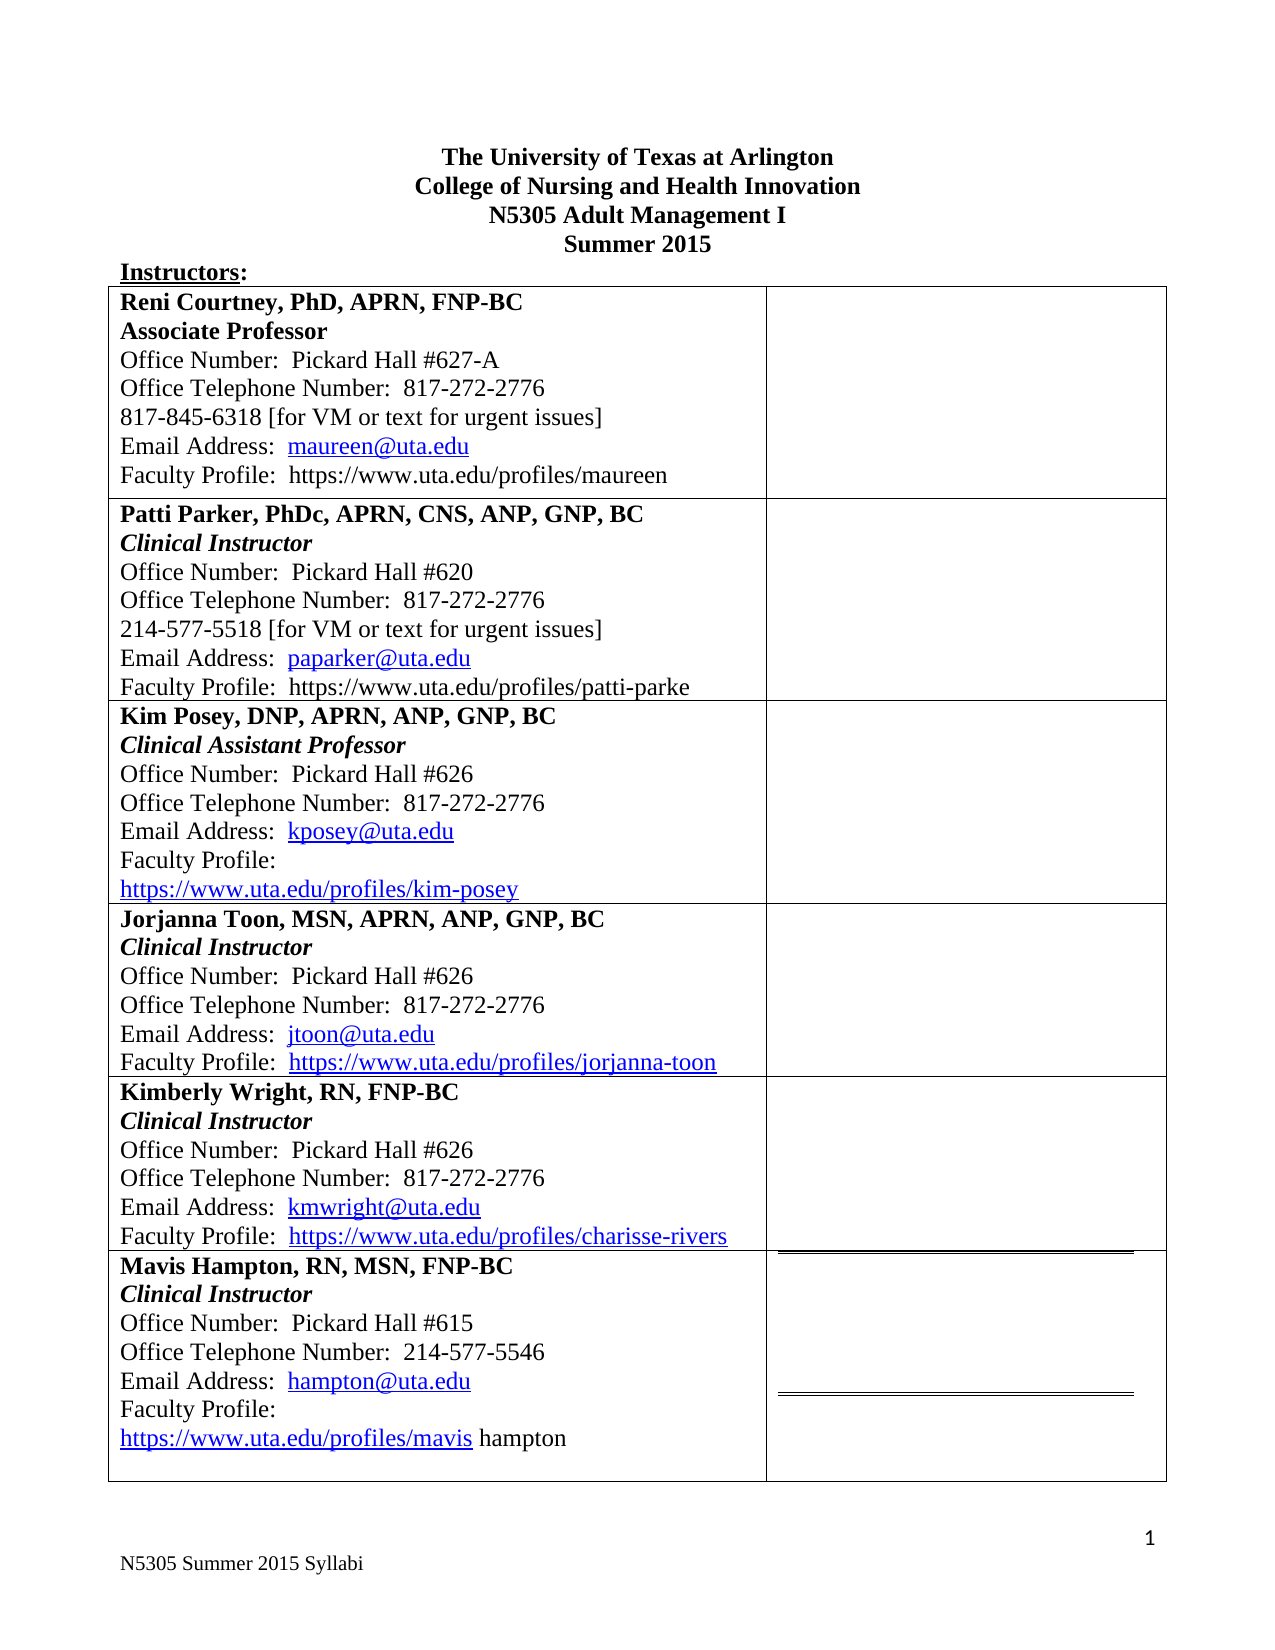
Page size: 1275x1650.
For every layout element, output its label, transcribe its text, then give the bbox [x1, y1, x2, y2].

text Instructors: [120, 257, 1155, 286]
table_cell [767, 499, 1166, 700]
table_cell Kim Posey, DNP, APRN, ANP, GNP, BC Clinical Assistant Professor Office Number: Pickard Hall #626 Office Telephone Number: 817-272-2776 Email Address: kposey@uta.edu Faculty Profile: https://www.uta.edu/profiles/kim-posey [109, 701, 766, 903]
table_header [767, 287, 1166, 498]
table_cell [767, 1251, 1166, 1481]
table_cell Kimberly Wright, RN, FNP-BC Clinical Instructor Office Number: Pickard Hall #626 Office Telephone Number: 817-272-2776 Email Address: kmwright@uta.edu Faculty Profile: https://www.uta.edu/profiles/charisse-rivers [109, 1077, 766, 1250]
text Summer 2015 [120, 229, 1155, 257]
table_header Reni Courtney, PhD, APRN, FNP-BC Associate Professor Office Number: Pickard Hall #627-A Office Telephone Number: 817-272-2776 817-845-6318 [for VM or text for urgent issues] Email Address: maureen@uta.edu Faculty Profile: https://www.uta.edu/profiles/maureen [109, 287, 766, 498]
table_cell Jorjanna Toon, MSN, APRN, ANP, GNP, BC Clinical Instructor Office Number: Pickard Hall #626 Office Telephone Number: 817-272-2776 Email Address: jtoon@uta.edu Faculty Profile: https://www.uta.edu/profiles/jorjanna-toon [109, 904, 766, 1076]
table_cell Mavis Hampton, RN, MSN, FNP-BC Clinical Instructor Office Number: Pickard Hall #615 Office Telephone Number: 214-577-5546 Email Address: hampton@uta.edu Faculty Profile: https://www.uta.edu/profiles/mavis hampton [109, 1251, 766, 1481]
table_cell [767, 701, 1166, 903]
table_cell Patti Parker, PhDc, APRN, CNS, ANP, GNP, BC Clinical Instructor Office Number: Pickard Hall #620 Office Telephone Number: 817-272-2776 214-577-5518 [for VM or text for urgent issues] Email Address: paparker@uta.edu Faculty Profile: https://www.uta.edu/profiles/patti-parke [109, 499, 766, 700]
table_cell [767, 1077, 1166, 1250]
text N5305 Adult Management I [120, 200, 1155, 229]
text The University of Texas at Arlington [120, 142, 1155, 171]
text College of Nursing and Health Innovation [120, 171, 1155, 200]
table_cell [767, 904, 1166, 1076]
